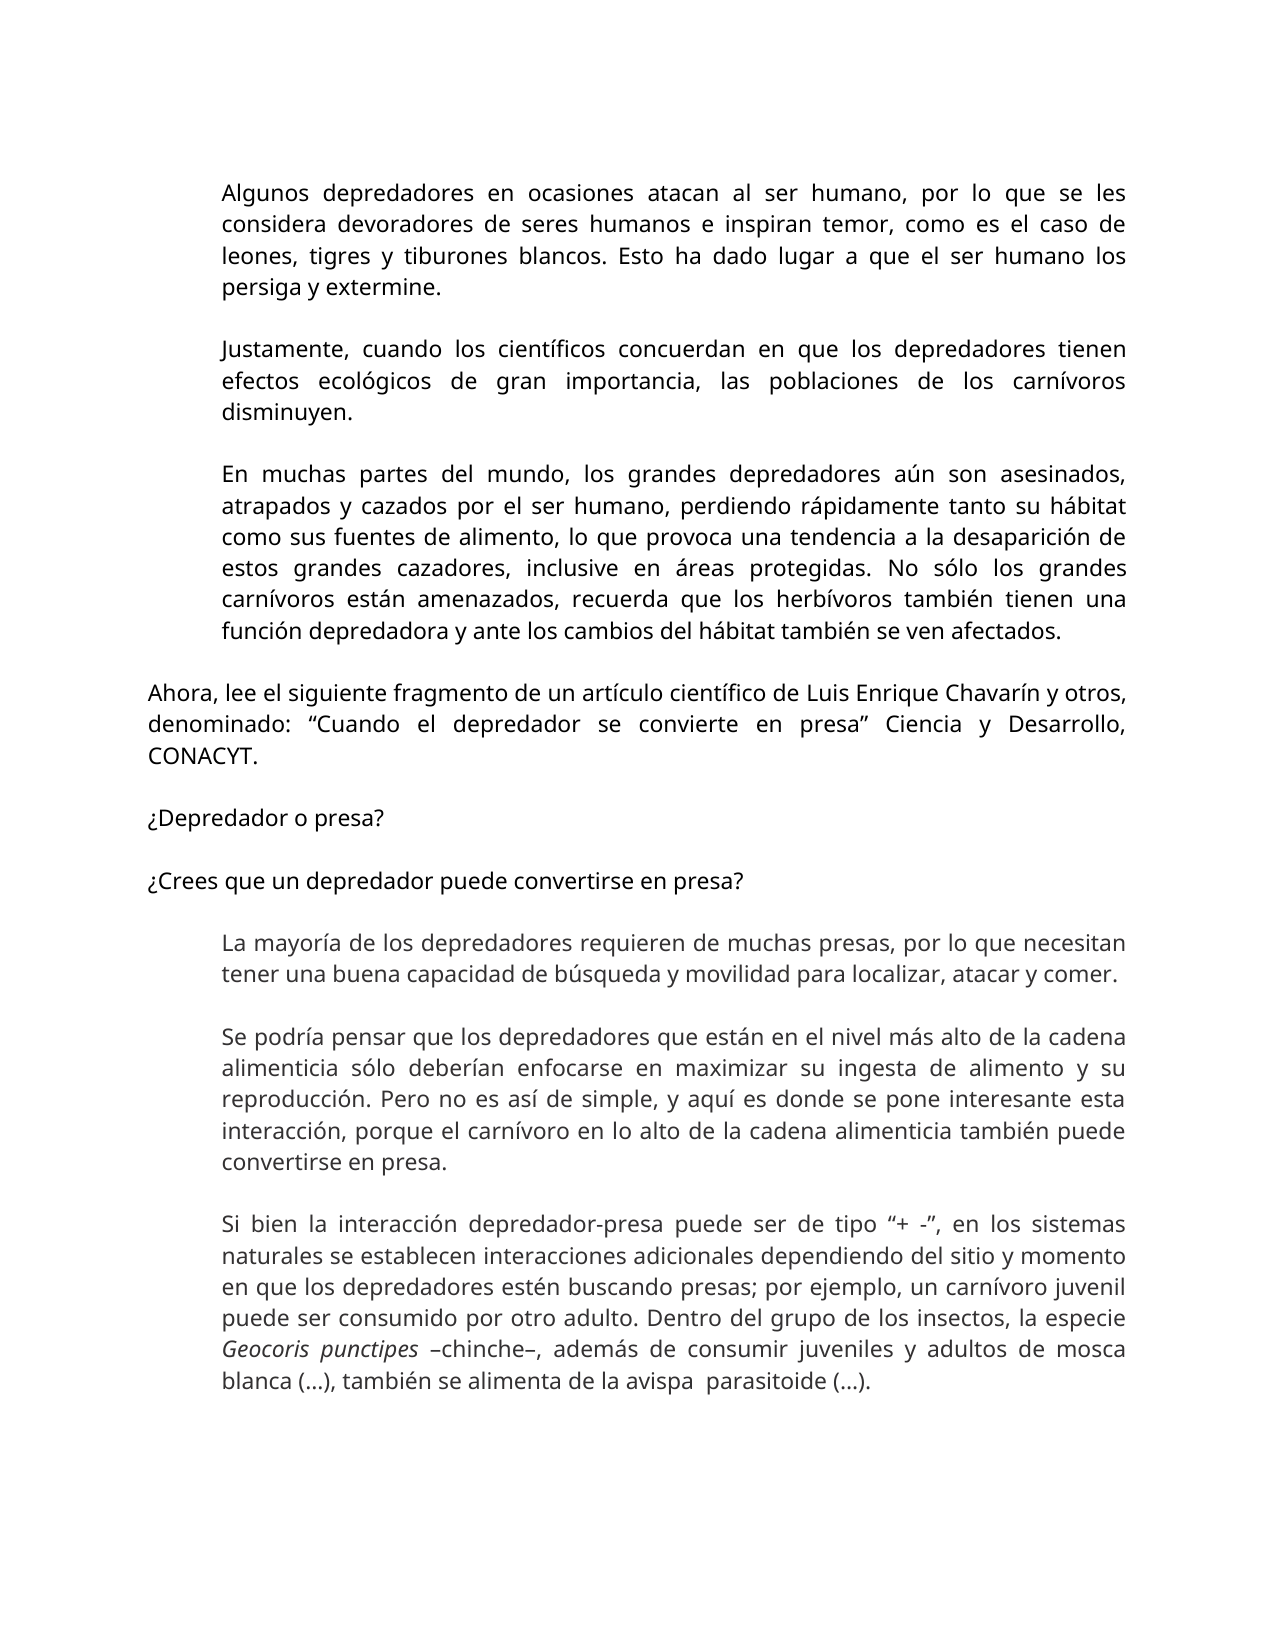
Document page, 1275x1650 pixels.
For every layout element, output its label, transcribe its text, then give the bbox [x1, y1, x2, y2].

text En muchas partes del mundo, los grandes depredadores aún son asesinados, atrapados y cazados por el ser humano, perdiendo rápidamente tanto su hábitat como sus fuentes de alimento, lo que provoca una tendencia a la desaparición de estos grandes cazadores, inclusive en áreas protegidas. No sólo los grandes carnívoros están amenazados, recuerda que los herbívoros también tienen una función depredadora y ante los cambios del hábitat también se ven afectados. [221, 552, 1127, 646]
text Algunos depredadores en ocasiones atacan al ser humano, por lo que se les considera devoradores de seres humanos e inspiran temor, como es el caso de leones, tigres y tiburones blancos. Esto ha dado lugar a que el ser humano los persiga y extermine. [221, 177, 1127, 302]
text Se podría pensar que los depredadores que están en el nivel más alto de la cadena alimenticia sólo deberían enfocarse en maximizar su ingesta de alimento y su reproducción. Pero no es así de simple, y aquí es donde se pone interesante esta interacción, porque el carnívoro en lo alto de la cadena alimenticia también puede convertirse en presa. [221, 1021, 1127, 1177]
text ¿Depredador o presa? [148, 802, 1127, 833]
text La mayoría de los depredadores requieren de muchas presas, por lo que necesitan tener una buena capacidad de búsqueda y movilidad para localizar, atacar y comer. [221, 927, 1127, 990]
text ¿Crees que un depredador puede convertirse en presa? [148, 865, 1127, 896]
text En muchas partes del mundo, los grandes depredadores aún son asesinados, atrapados y cazados por el ser humano, perdiendo rápidamente tanto su hábitat como sus fuentes de alimento, lo que provoca una tendencia a la desaparición de estos grandes cazadores, inclusive en áreas protegidas. No sólo los grandes carnívoros están amenazados, recuerda que los herbívoros también tienen una función depredadora y ante los cambios del hábitat también se ven afectados. [221, 458, 1127, 521]
text Si bien la interacción depredador-presa puede ser de tipo “+ -”, en los sistemas naturales se establecen interacciones adicionales dependiendo del sitio y momento en que los depredadores estén buscando presas; por ejemplo, un carnívoro juvenil puede ser consumido por otro adulto. Dentro del grupo de los insectos, la especie Geocoris punctipes –chinche–, además de consumir juveniles y adultos de mosca blanca (…), también se alimenta de la avispa parasitoide (…). [221, 1208, 1127, 1396]
text Ahora, lee el siguiente fragmento de un artículo científico de Luis Enrique Chavarín y otros, denominado: “Cuando el depredador se convierte en presa” Ciencia y Desarrollo, CONACYT. [148, 677, 1127, 771]
text Justamente, cuando los científicos concuerdan en que los depredadores tienen efectos ecológicos de gran importancia, las poblaciones de los carnívoros disminuyen. [221, 333, 1127, 427]
